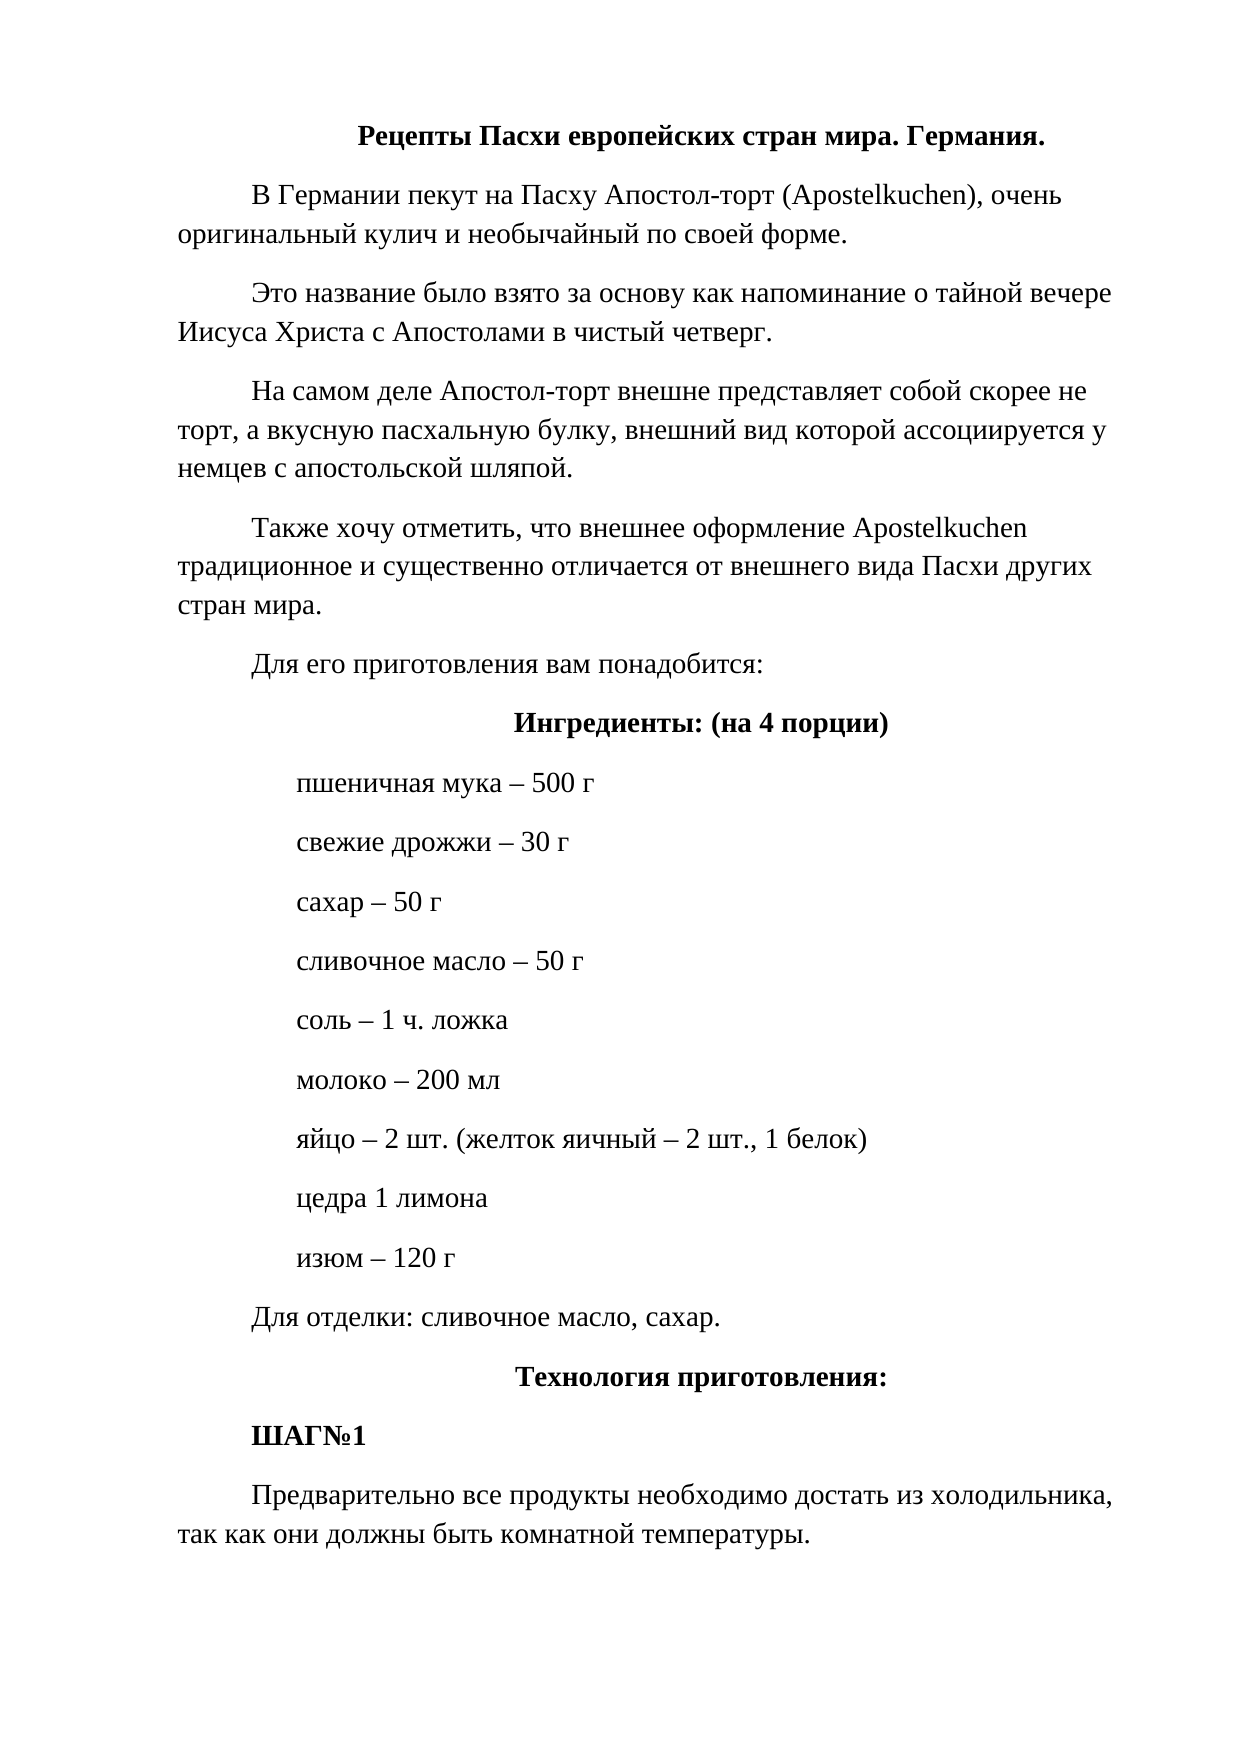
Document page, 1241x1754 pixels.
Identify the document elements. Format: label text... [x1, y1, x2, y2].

text сливочное масло – 50 г [296, 943, 1152, 977]
text яйцо – 2 шт. (желток яичный – 2 шт., 1 белок) [296, 1121, 1152, 1155]
text пшеничная мука – 500 г [296, 765, 1152, 798]
text свежие дрожжи – 30 г [296, 824, 1152, 858]
text цедра 1 лимона [296, 1181, 1152, 1214]
text соль – 1 ч. ложка [296, 1002, 1152, 1036]
text ШАГ№1 [177, 1418, 1152, 1452]
text Это название было взято за основу как напоминание о тайной вечере Иисуса Христа с Апостолами в чистый четверг. [177, 275, 1152, 347]
text В Германии пекут на Пасху Апостол-торт (Apostelkuchen), очень оригинальный кулич и необычайный по своей форме. [177, 177, 1152, 249]
text На самом деле Апостол-торт внешне представляет собой скорее не торт, а вкусную пасхальную булку, внешний вид которой ассоциируется у немцев с апостольской шляпой. [177, 373, 1152, 484]
text Рецепты Пасхи европейских стран мира. Германия. [177, 118, 1152, 152]
text изюм – 120 г [296, 1240, 1152, 1273]
text Предварительно все продукты необходимо достать из холодильника, так как они должны быть комнатной температуры. [177, 1477, 1152, 1549]
text Ингредиенты: (на 4 порции) [177, 706, 1152, 739]
text Технология приготовления: [177, 1359, 1152, 1392]
text Также хочу отметить, что внешнее оформление Apostelkuchen традиционное и существенно отличается от внешнего вида Пасхи других стран мира. [177, 510, 1152, 620]
text Для его приготовления вам понадобится: [177, 646, 1152, 680]
text молоко – 200 мл [296, 1062, 1152, 1095]
text сахар – 50 г [296, 884, 1152, 917]
text Для отделки: сливочное масло, сахар. [177, 1299, 1152, 1333]
